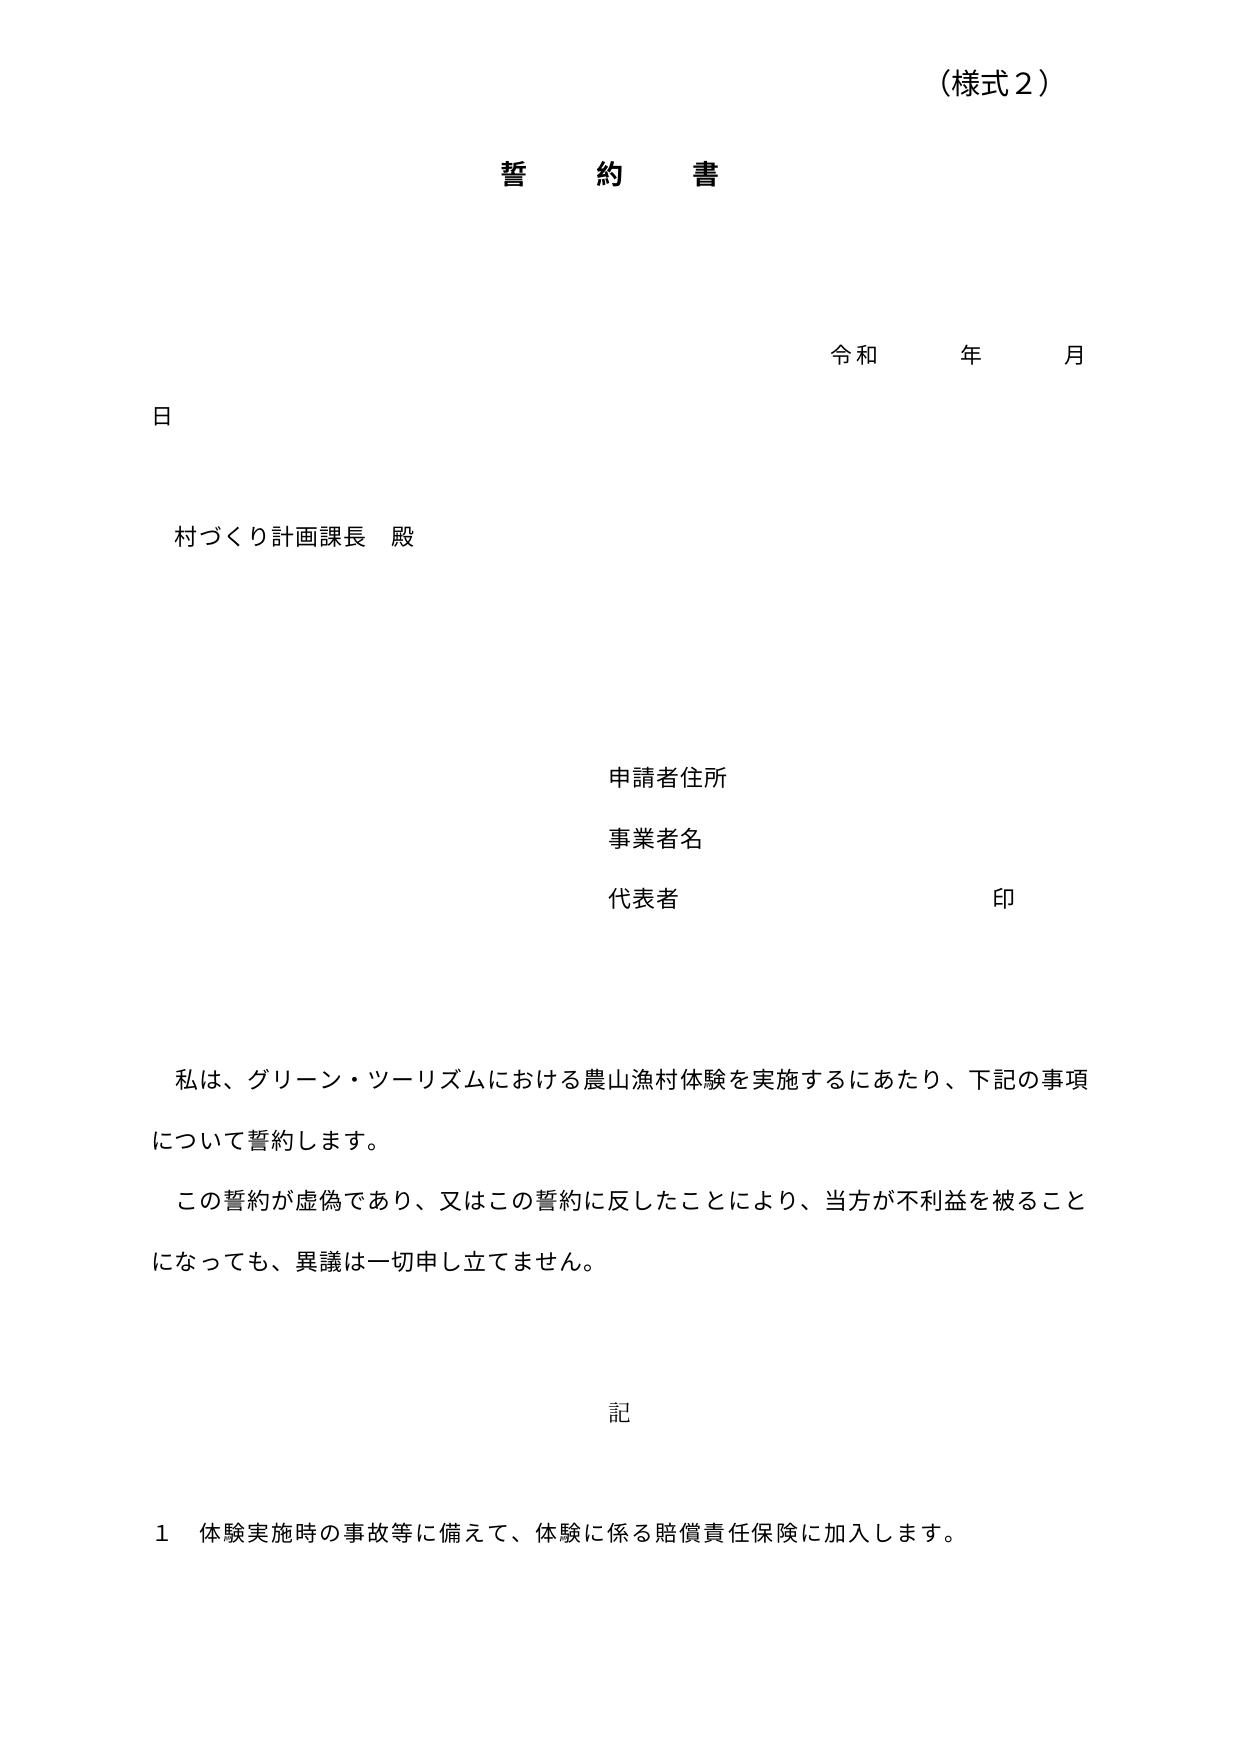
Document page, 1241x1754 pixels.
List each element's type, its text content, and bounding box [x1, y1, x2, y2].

text 村づくり計画課長 殿 [151, 505, 1089, 565]
text 申請者住所 [151, 747, 1089, 807]
text 誓 約 書 [151, 142, 1089, 203]
subtitle 記 [151, 1381, 1089, 1441]
text この誓約が虚偽であり、又はこの誓約に反したことにより、当方が不利益を被ることになっても、異議は一切申し立てません。 [151, 1169, 1089, 1290]
text 令和 年 月 日 [151, 324, 1089, 444]
text 私は、グリーン・ツーリズムにおける農山漁村体験を実施するにあたり、下記の事項について誓約します。 [151, 1049, 1089, 1169]
text １ 体験実施時の事故等に備えて、体験に係る賠償責任保険に加入します。 [151, 1502, 1089, 1562]
text 事業者名 [151, 807, 1089, 867]
text 代表者 印 [151, 867, 1089, 928]
